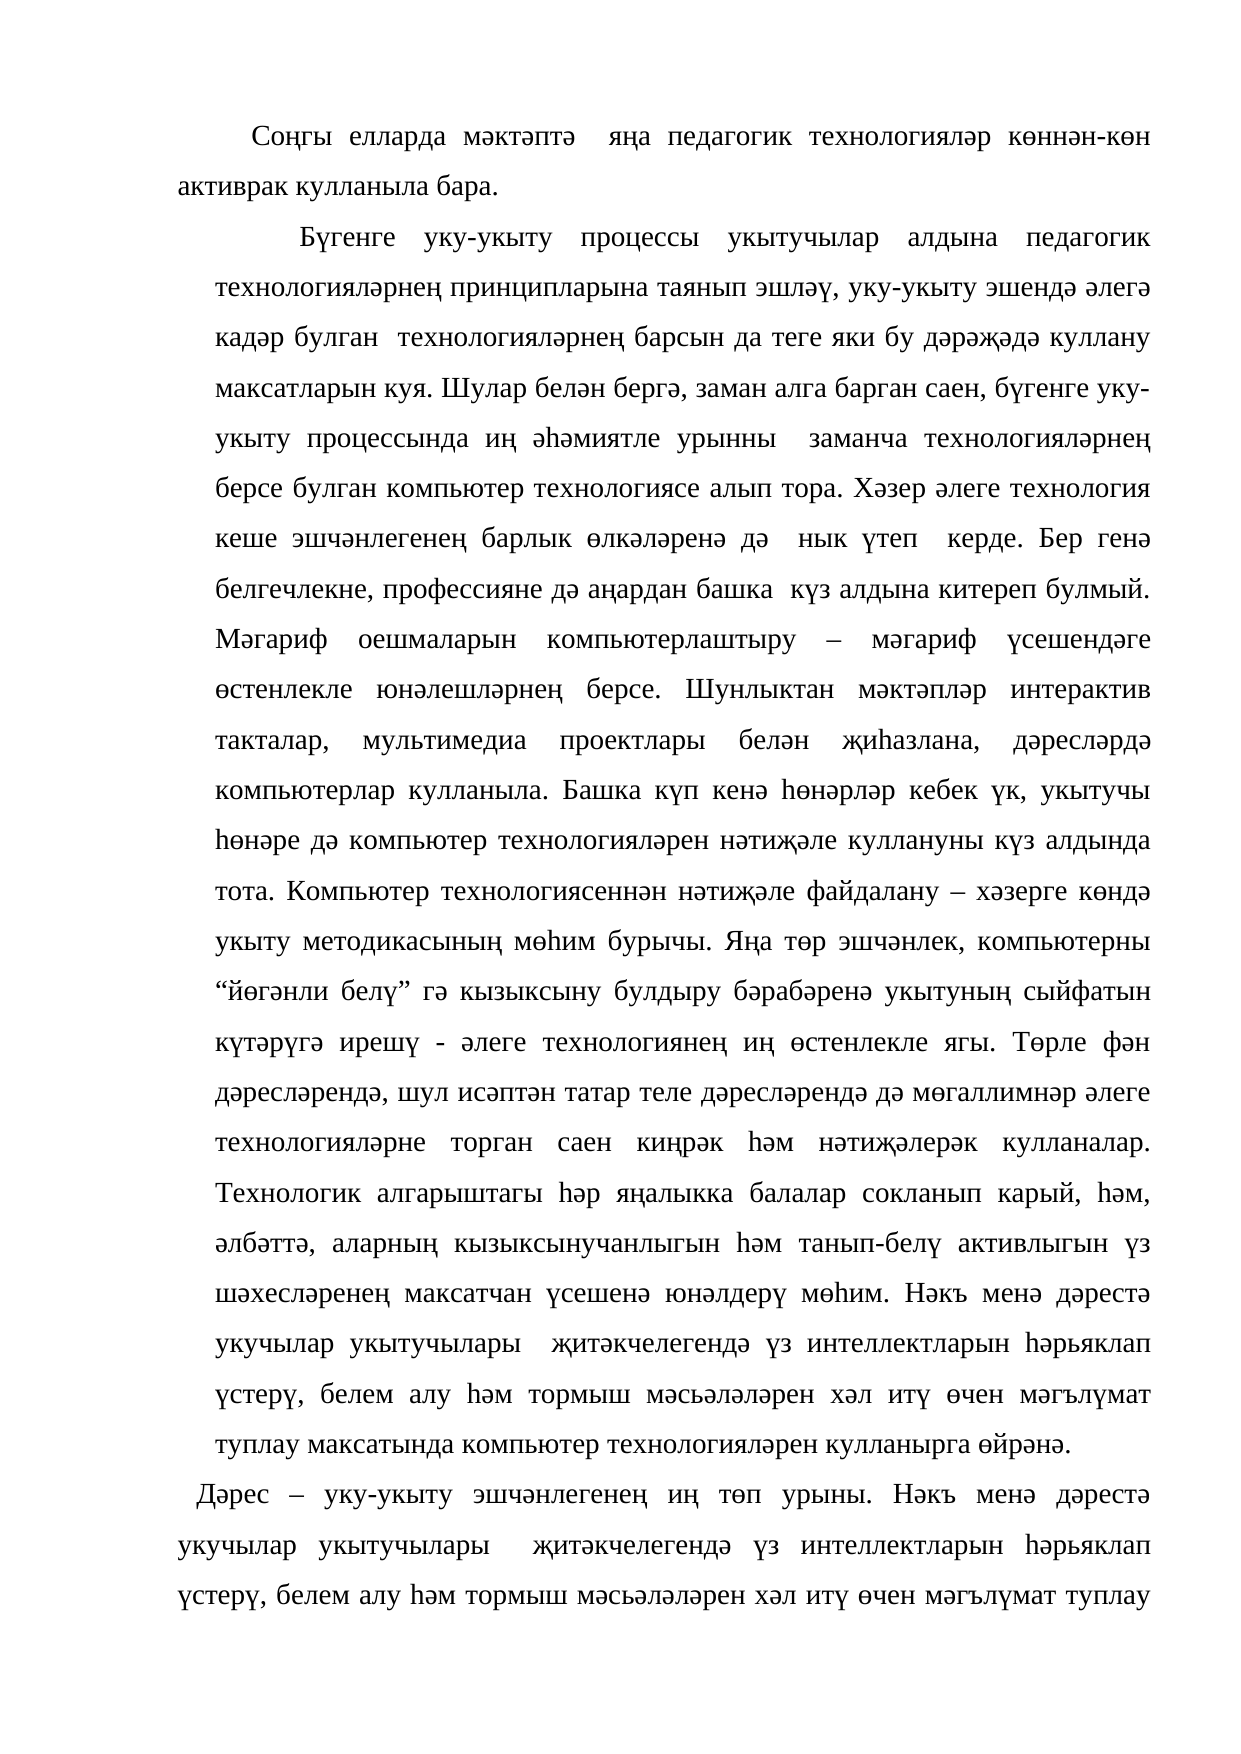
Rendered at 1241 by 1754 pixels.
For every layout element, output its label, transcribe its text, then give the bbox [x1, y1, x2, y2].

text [177, 1477, 1152, 1611]
text Бүгенге уку-укыту процессы укытучылар алдына педагогик технологияләрнең принципларына таянып эшләү, уку-укыту эшендә әлегә кадәр булган технологияләрнең барсын да теге яки бу дәрәҗәдә куллану максатларын куя. Шулар белән бергә, заман алга барган саен, бүгенге уку-укыту процессында иң әһәмиятле урынны заманча технологияләрнең берсе булган компьютер технологиясе алып тора. Хәзер әлеге технология кеше эшчәнлегенең барлык өлкәләренә дә нык үтеп керде. Бер генә белгечлекне, профессияне дә аңардан башка күз алдына китереп булмый. Мәгариф оешмаларын компьютерлаштыру – мәгариф үсешендәге өстенлекле юнәлешләрнең берсе. Шунлыктан мәктәпләр интерактив такталар, мультимедиа проектлары белән җиһазлана, дәресләрдә компьютерлар кулланыла. Башка күп кенә һөнәрләр кебек үк, укытучы һөнәре дә компьютер технологияләрен нәтиҗәле куллануны күз алдында тота. Компьютер технологиясеннән нәтиҗәле файдалану – хәзерге көндә укыту методикасының мөһим бурычы. Яңа төр эшчәнлек, компьютерны “йөгәнли белү” гә кызыксыну булдыру бәрабәренә укытуның сыйфатын күтәрүгә ирешү - әлеге технологиянең иң өстенлекле ягы. Төрле фән дәресләрендә, шул исәптән татар теле дәресләрендә дә мөгаллимнәр әлеге технологияләрне торган саен киңрәк һәм нәтиҗәлерәк кулланалар. Технологик алгарыштагы һәр яңалыкка балалар сокланып карый, һәм, әлбәттә, аларның кызыксынучанлыгын һәм танып-белү активлыгын үз шәхесләренең максатчан үсешенә юнәлдерү мөһим. Нәкъ менә дәрестә укучылар укытучылары җитәкчелегендә үз интеллектларын һәрьяклап үстерү, белем алу һәм тормыш мәсьәләләрен хәл итү өчен мәгълүмат туплау максатында компьютер технологияләрен кулланырга өйрәнә. [215, 219, 1152, 1460]
text Соңгы елларда мәктәптә яңа педагогик технологияләр көннән-көн активрак кулланыла бара. [177, 118, 1152, 202]
